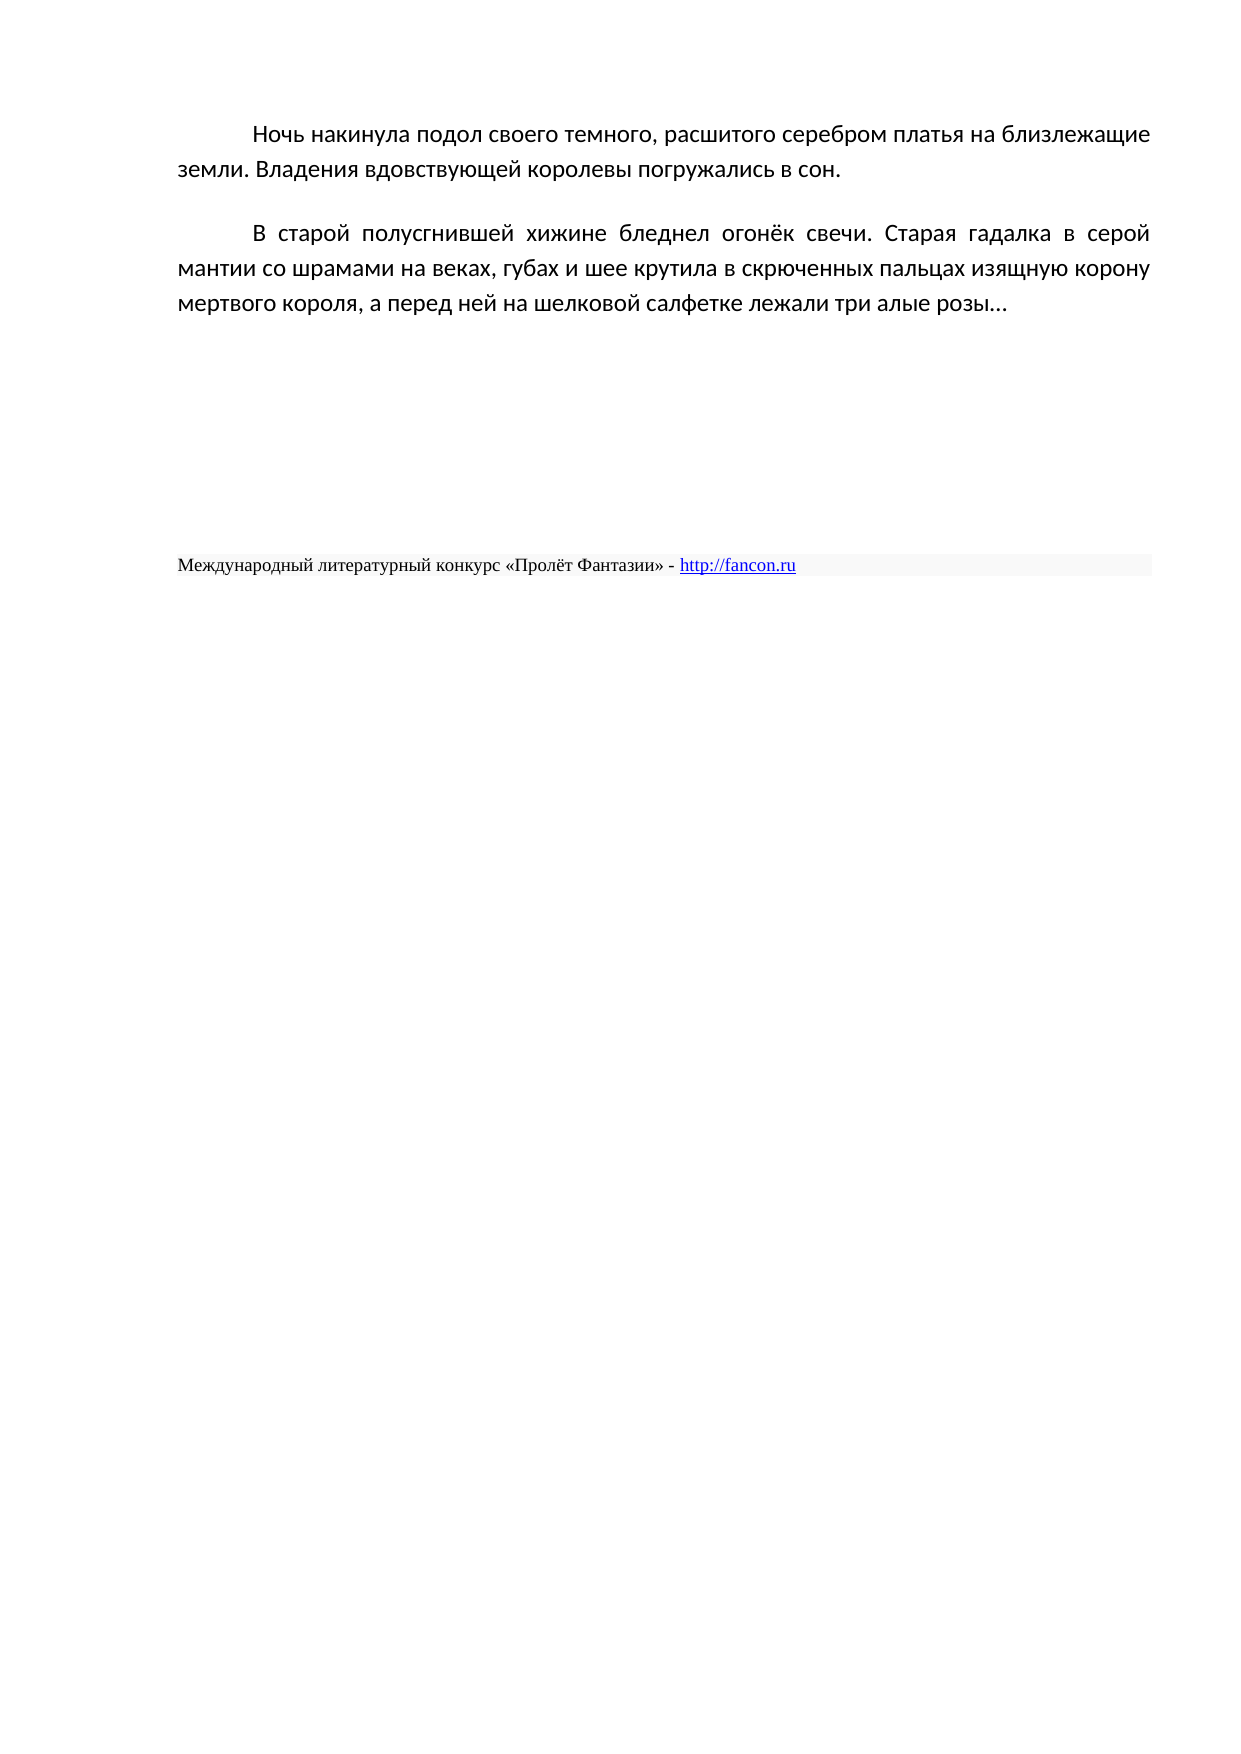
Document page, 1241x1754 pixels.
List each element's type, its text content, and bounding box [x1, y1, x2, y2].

text Ночь накинула подол своего темного, расшитого серебром платья на близлежащие земли. Владения вдовствующей королевы погружались в сон. [177, 118, 1152, 184]
text Международный литературный конкурс «Пролёт Фантазии» - http://fancon.ru [177, 554, 1152, 576]
text В старой полусгнившей хижине бледнел огонёк свечи. Старая гадалка в серой мантии со шрамами на веках, губах и шее крутила в скрюченных пальцах изящную корону мертвого короля, а перед ней на шелковой салфетке лежали три алые розы… [177, 217, 1152, 318]
